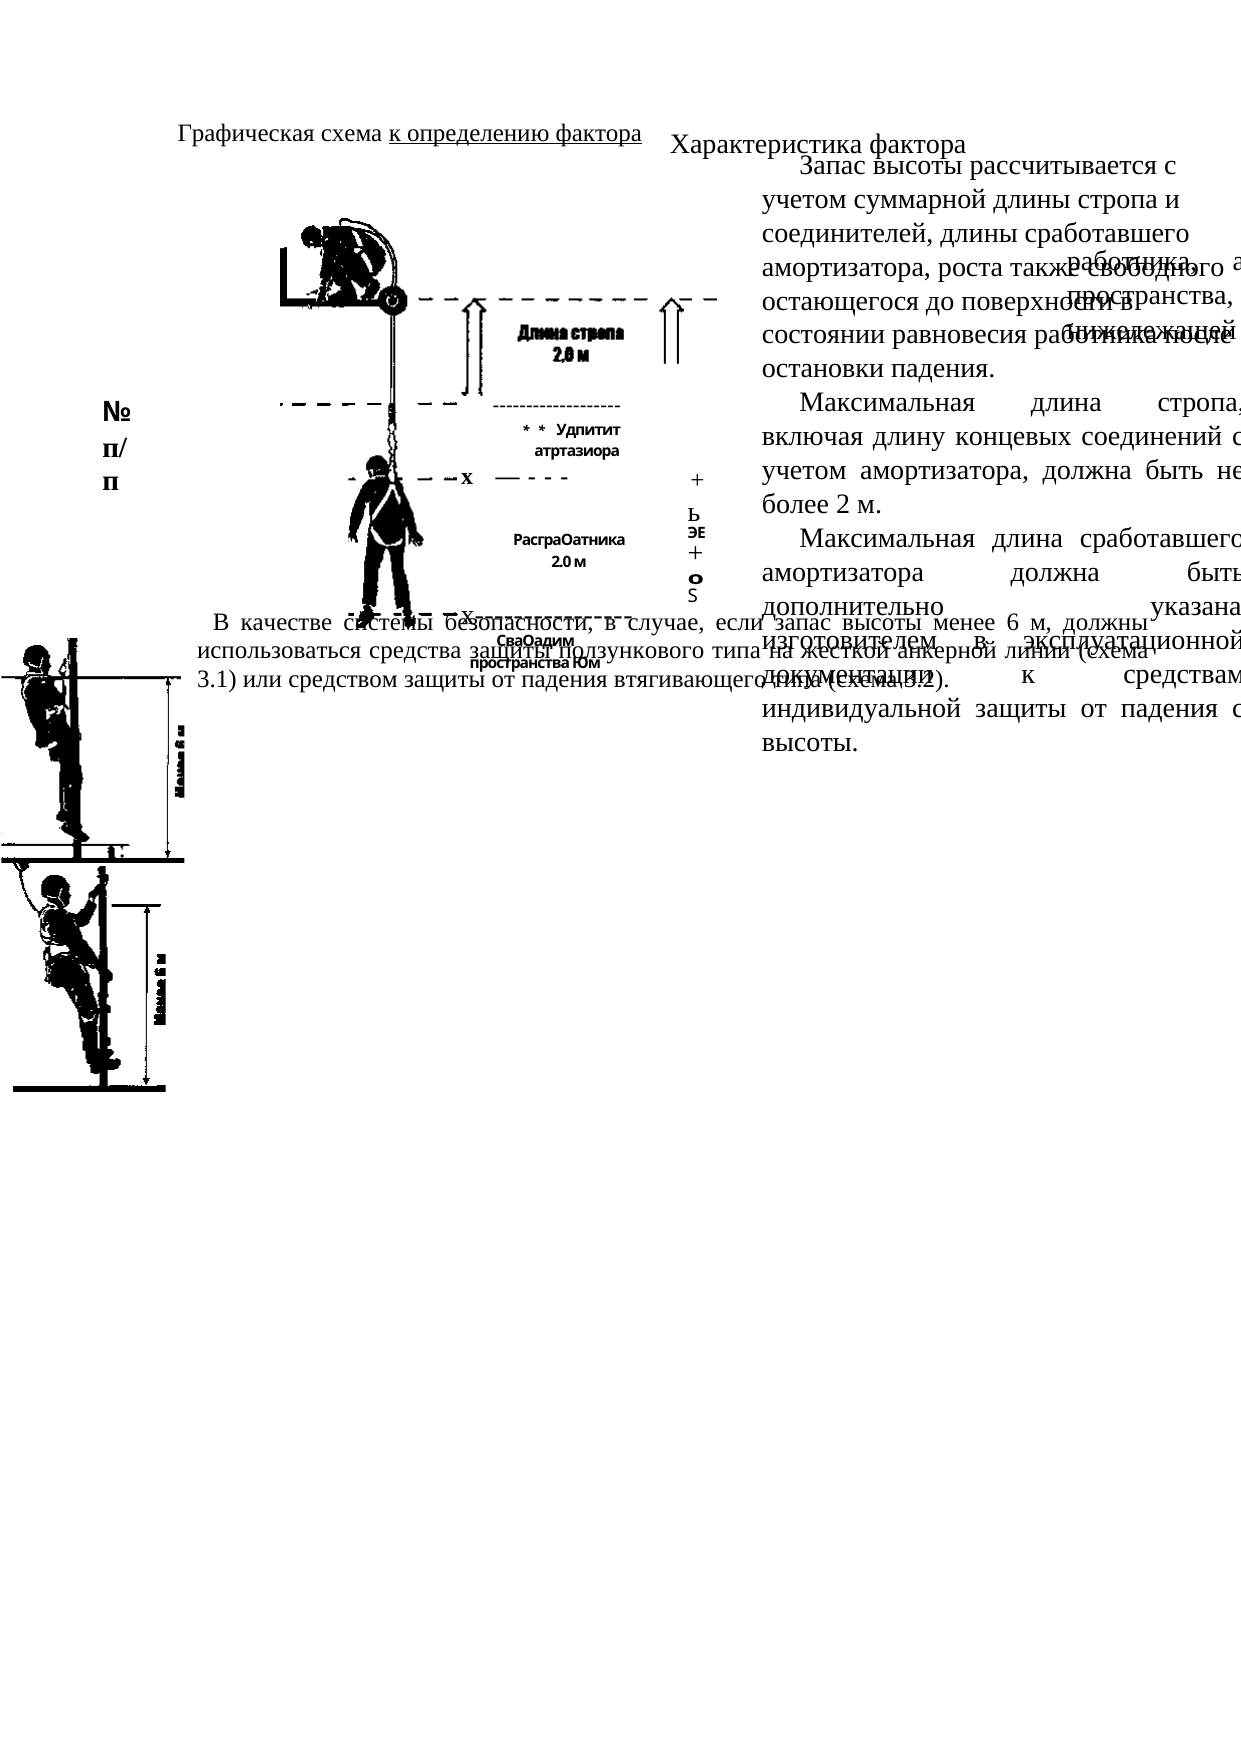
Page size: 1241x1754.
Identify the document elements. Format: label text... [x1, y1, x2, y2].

picture [0, 638, 185, 1090]
text В качестве системы безопасности, в случае, если запас высоты менее 6 м, должны использоваться средства защиты ползункового типа на жесткой анкерной линии (схема 3.1) или средством защиты от падения втягивающего типа (схема 3.2). [179, 607, 1149, 693]
picture [280, 218, 718, 607]
text Графическая схема к определению фактора [177, 118, 1152, 147]
